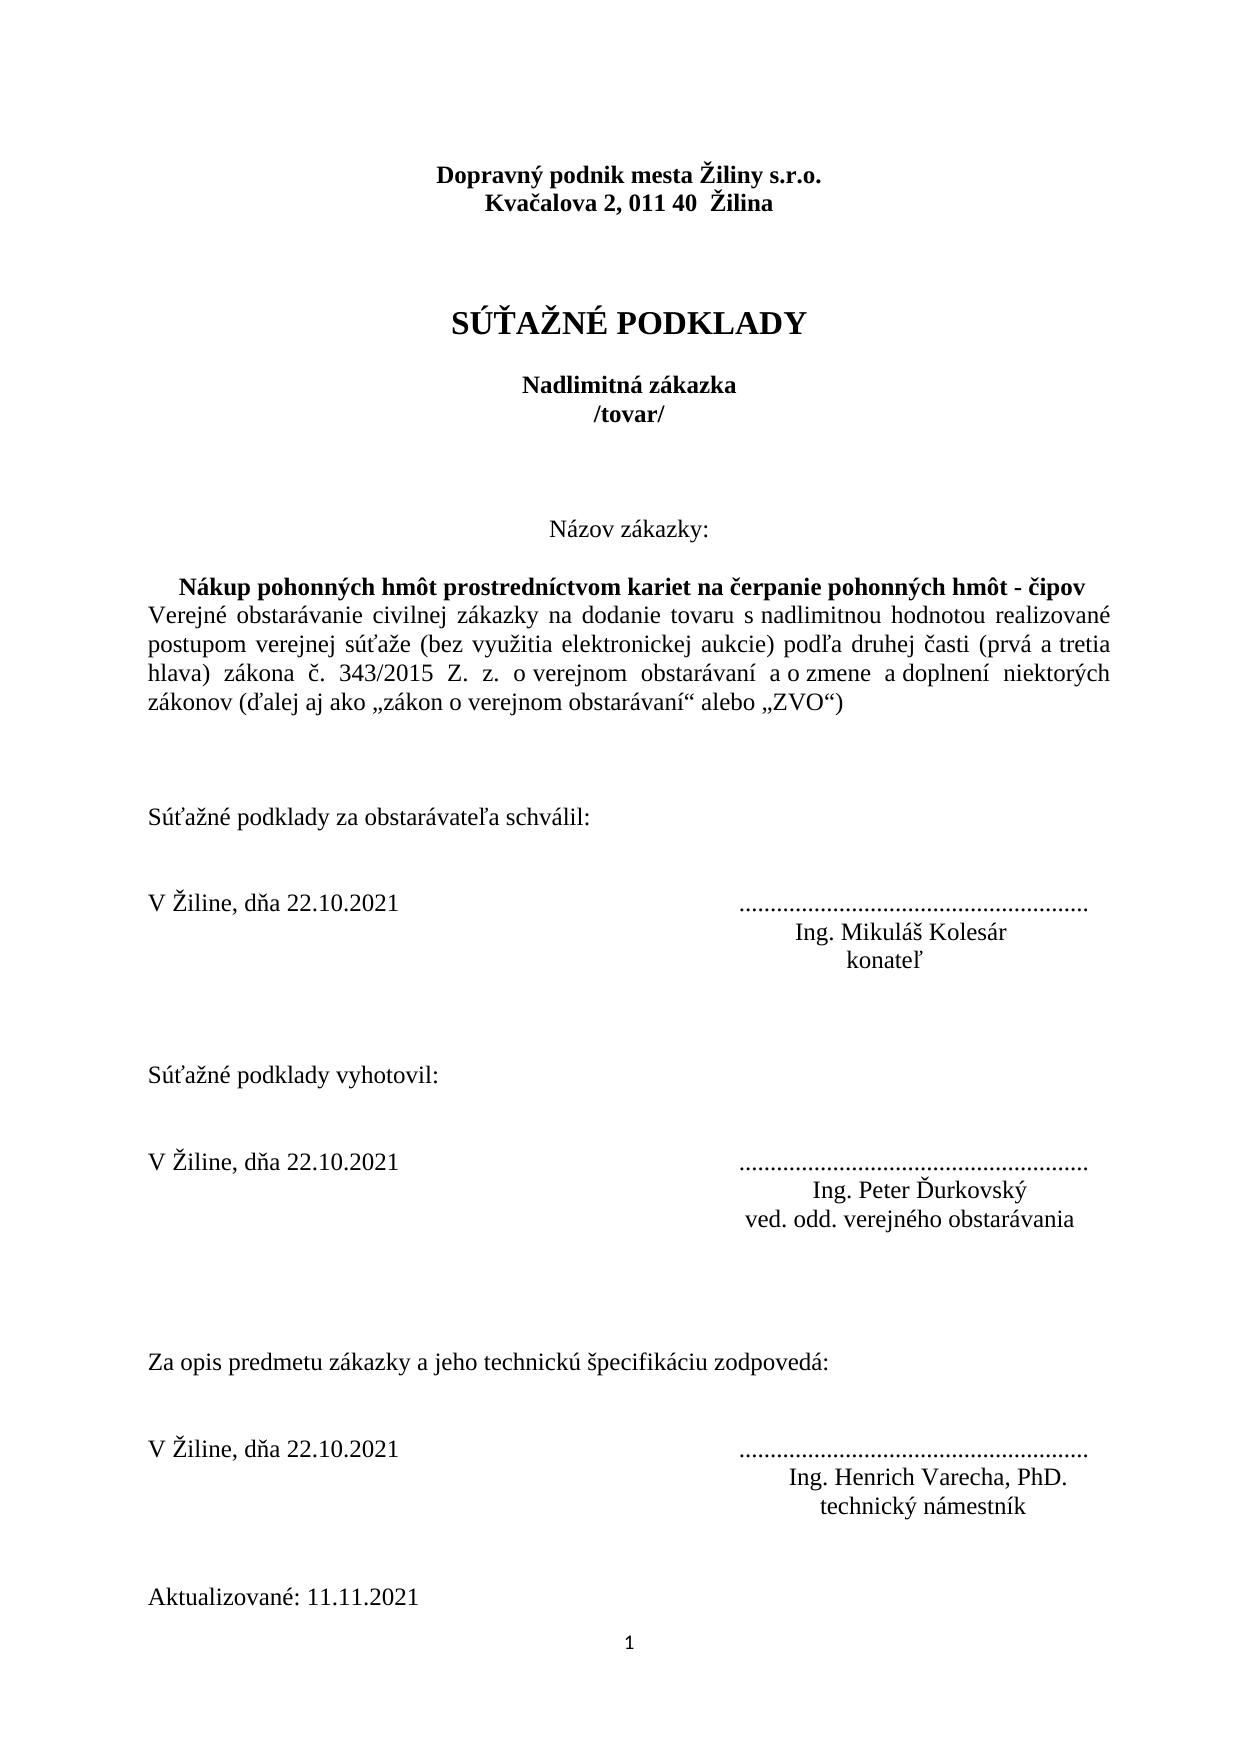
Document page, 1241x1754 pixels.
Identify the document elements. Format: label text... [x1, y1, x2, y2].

text Za opis predmetu zákazky a jeho technickú špecifikáciu zodpovedá: [148, 1347, 1110, 1376]
text Ing. Peter Ďurkovský [148, 1176, 1110, 1204]
text Názov zákazky: [148, 514, 1110, 543]
text V Žiline, dňa 22.10.2021 ........................................................ [148, 1147, 1110, 1176]
text /tovar/ [148, 399, 1110, 428]
text Verejné obstarávanie civilnej zákazky na dodanie tovaru s nadlimitnou hodnotou realizované postupom verejnej súťaže (bez využitia elektronickej aukcie) podľa druhej časti (prvá a tretia hlava) zákona č. 343/2015 Z. z. o verejnom obstarávaní a o zmene a doplnení niektorých zákonov (ďalej aj ako „zákon o verejnom obstarávaní“ alebo „ZVO“) [148, 601, 1110, 716]
text technický námestník [148, 1491, 1110, 1520]
text Ing. Henrich Varecha, PhD. [148, 1462, 1110, 1491]
text Nákup pohonných hmôt prostredníctvom kariet na čerpanie pohonných hmôt - čipov [148, 572, 1110, 601]
text Súťažné podklady za obstarávateľa schválil: [148, 802, 1110, 831]
text Ing. Mikuláš Kolesár [148, 917, 1110, 946]
text Súťažné podklady vyhotovil: [148, 1061, 1110, 1089]
text ved. odd. verejného obstarávania [148, 1204, 1110, 1233]
text Aktualizované: 11.11.2021 [148, 1582, 1110, 1611]
text konateľ [148, 946, 1110, 974]
text V Žiline, dňa 22.10.2021 ........................................................ [148, 888, 1110, 917]
text Kvačalova 2, 011 40 Žilina [148, 188, 1110, 217]
text V Žiline, dňa 22.10.2021 ........................................................ [148, 1434, 1110, 1462]
text SÚŤAŽNÉ PODKLADY [148, 303, 1110, 342]
text Dopravný podnik mesta Žiliny s.r.o. [148, 160, 1110, 188]
text Nadlimitná zákazka [148, 371, 1110, 399]
